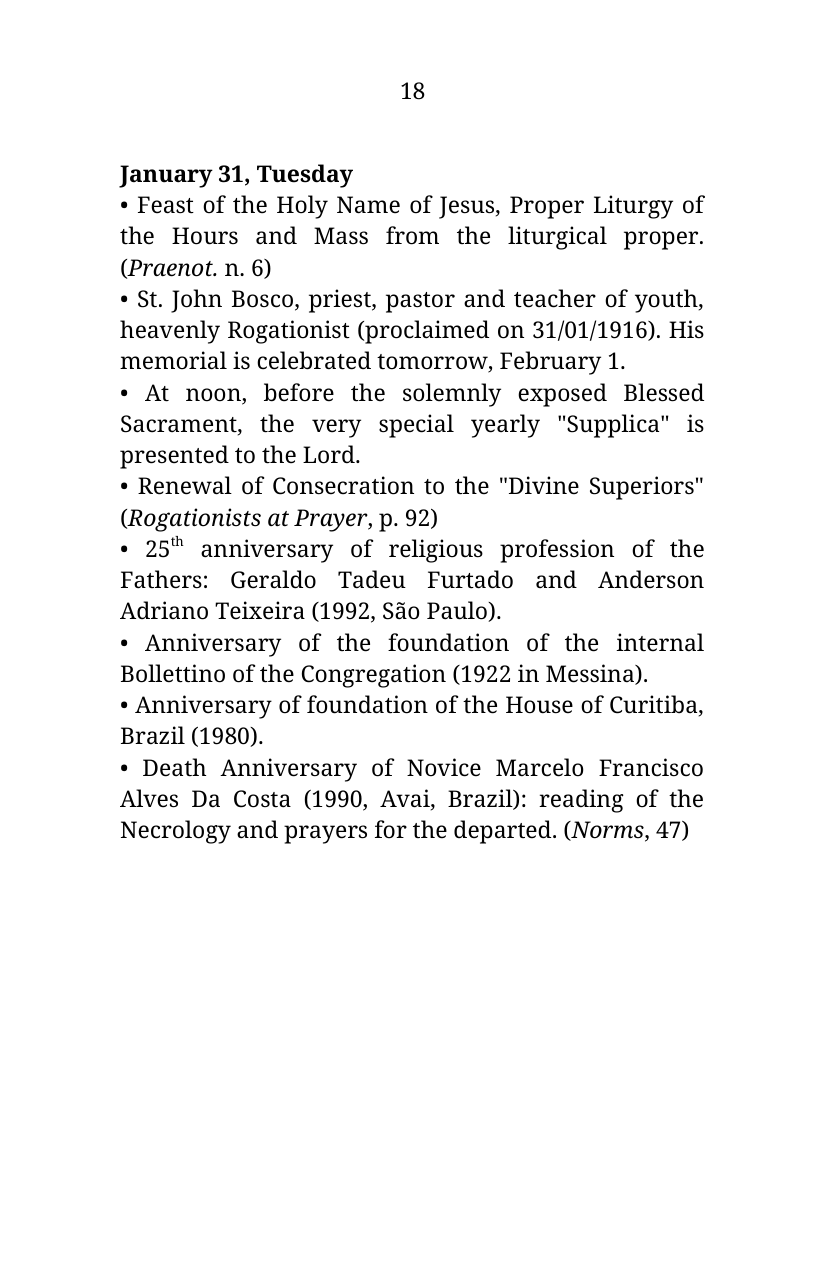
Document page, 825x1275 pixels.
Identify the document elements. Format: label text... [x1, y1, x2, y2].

text • St. John Bosco, priest, pastor and teacher of youth, heavenly Rogationist (proclaimed on 31/01/1916). His memorial is celebrated tomorrow, February 1. [120, 283, 705, 377]
text January 31, Tuesday [120, 158, 705, 189]
text • Renewal of Consecration to the "Divine Superiors" (Rogationists at Prayer, p. 92) [120, 470, 705, 533]
text • Anniversary of foundation of the House of Curitiba, Brazil (1980). [120, 689, 705, 752]
text • Anniversary of the foundation of the internal Bollettino of the Congregation (1922 in Messina). [120, 627, 705, 689]
text • Feast of the Holy Name of Jesus, Proper Liturgy of the Hours and Mass from the liturgical proper. (Praenot. n. 6) [120, 189, 705, 283]
text • Death Anniversary of Novice Marcelo Francisco Alves Da Costa (1990, Avai, Brazil): reading of the Necrology and prayers for the departed. (Norms, 47) [120, 752, 705, 845]
text • 25th anniversary of religious profession of the Fathers: Geraldo Tadeu Furtado and Anderson Adriano Teixeira (1992, São Paulo). [120, 533, 705, 627]
text • At noon, before the solemnly exposed Blessed Sacrament, the very special yearly "Supplica" is presented to the Lord. [120, 377, 705, 470]
